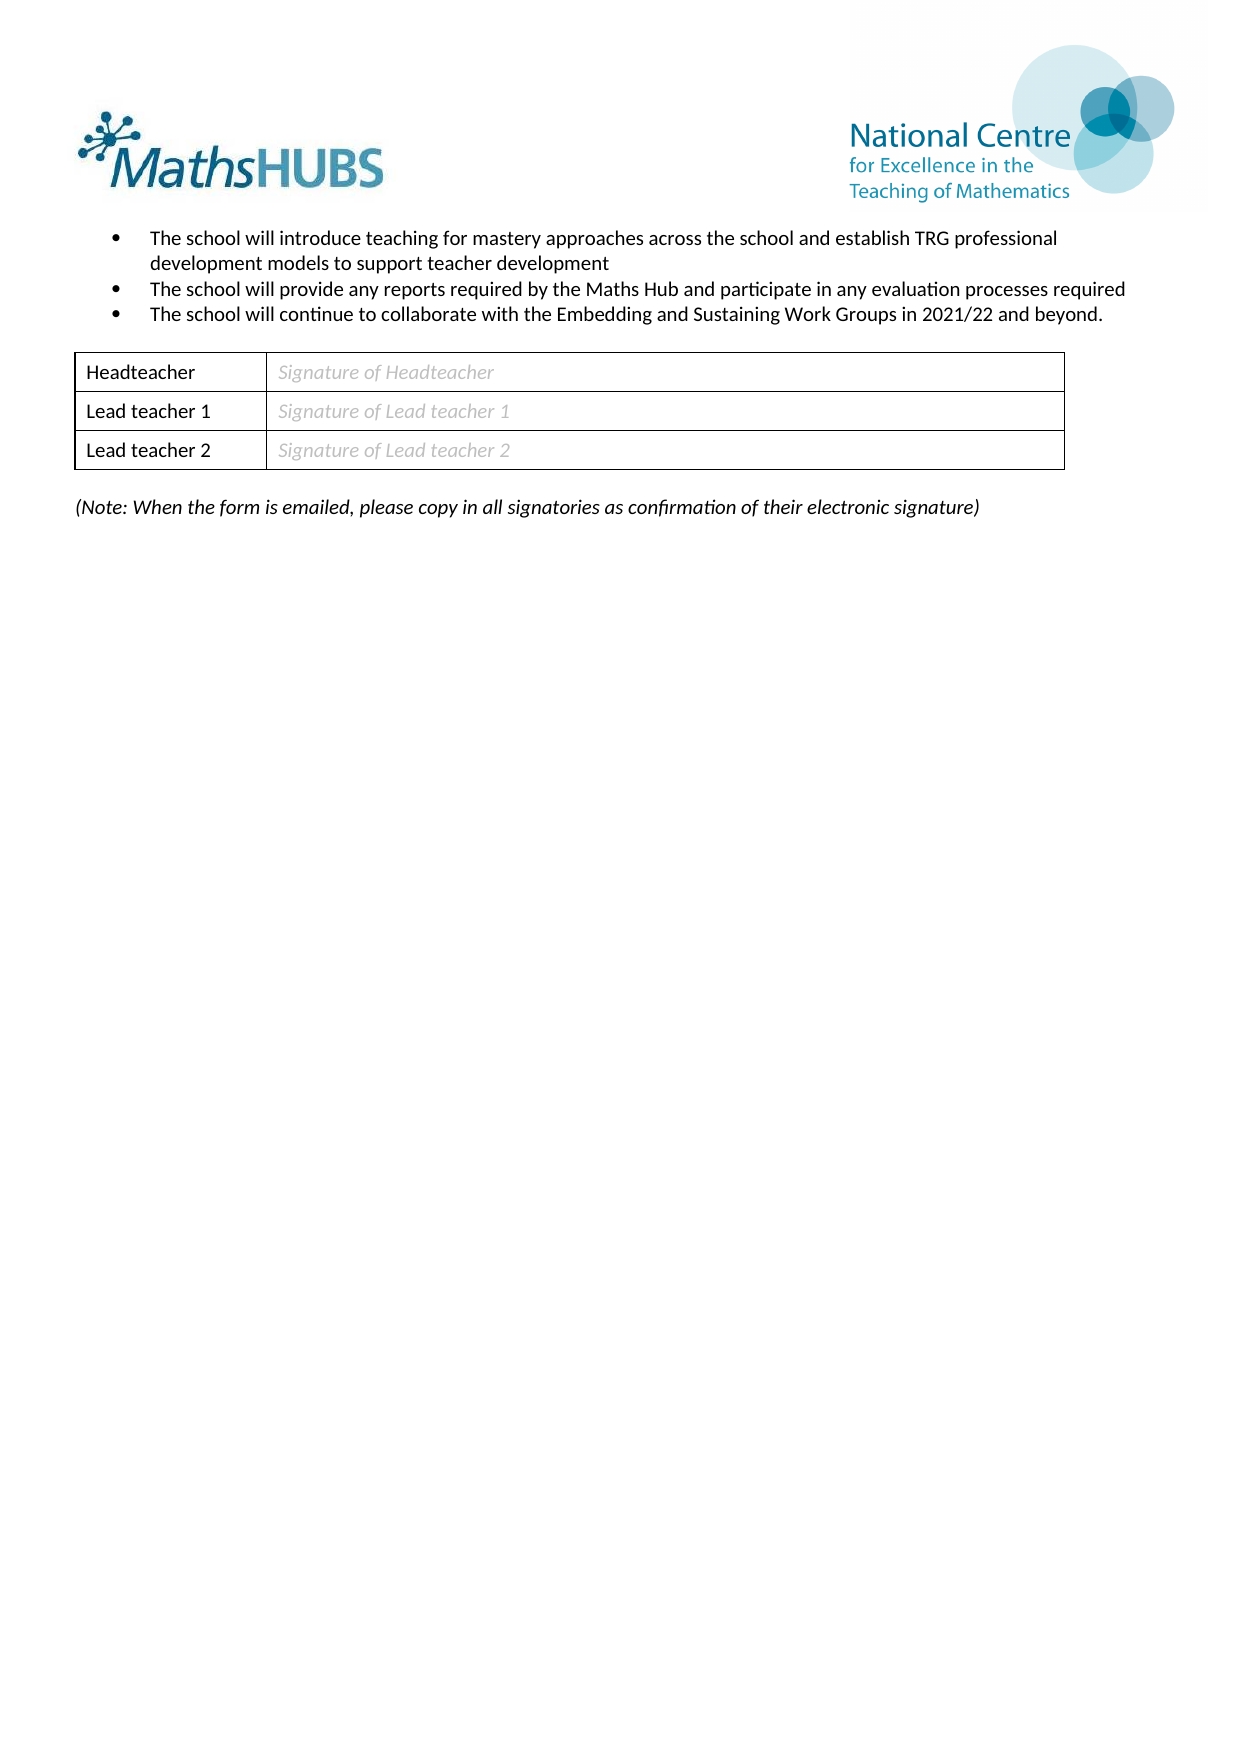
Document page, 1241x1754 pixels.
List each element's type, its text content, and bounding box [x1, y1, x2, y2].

table_cell Lead teacher 2 [76, 431, 266, 469]
table_cell Signature of Lead teacher 2 [267, 431, 1064, 469]
list The school will introduce teaching for mastery approaches across the school and establish TRG professional development models to support teacher development [112, 225, 1165, 276]
picture [849, 0, 1209, 212]
list The school will continue to collaborate with the Embedding and Sustaining Work Groups in 2021/22 and beyond. [112, 301, 1165, 327]
picture [60, 97, 403, 225]
text (Note: When the form is emailed, please copy in all signatories as confirmation of their electronic signature) [75, 494, 1165, 519]
table_header Signature of Headteacher [267, 353, 1064, 391]
list The school will provide any reports required by the Maths Hub and participate in any evaluation processes required [112, 276, 1165, 301]
table_cell Lead teacher 1 [76, 392, 266, 430]
table_header Headteacher [76, 353, 266, 391]
table_cell Signature of Lead teacher 1 [267, 392, 1064, 430]
